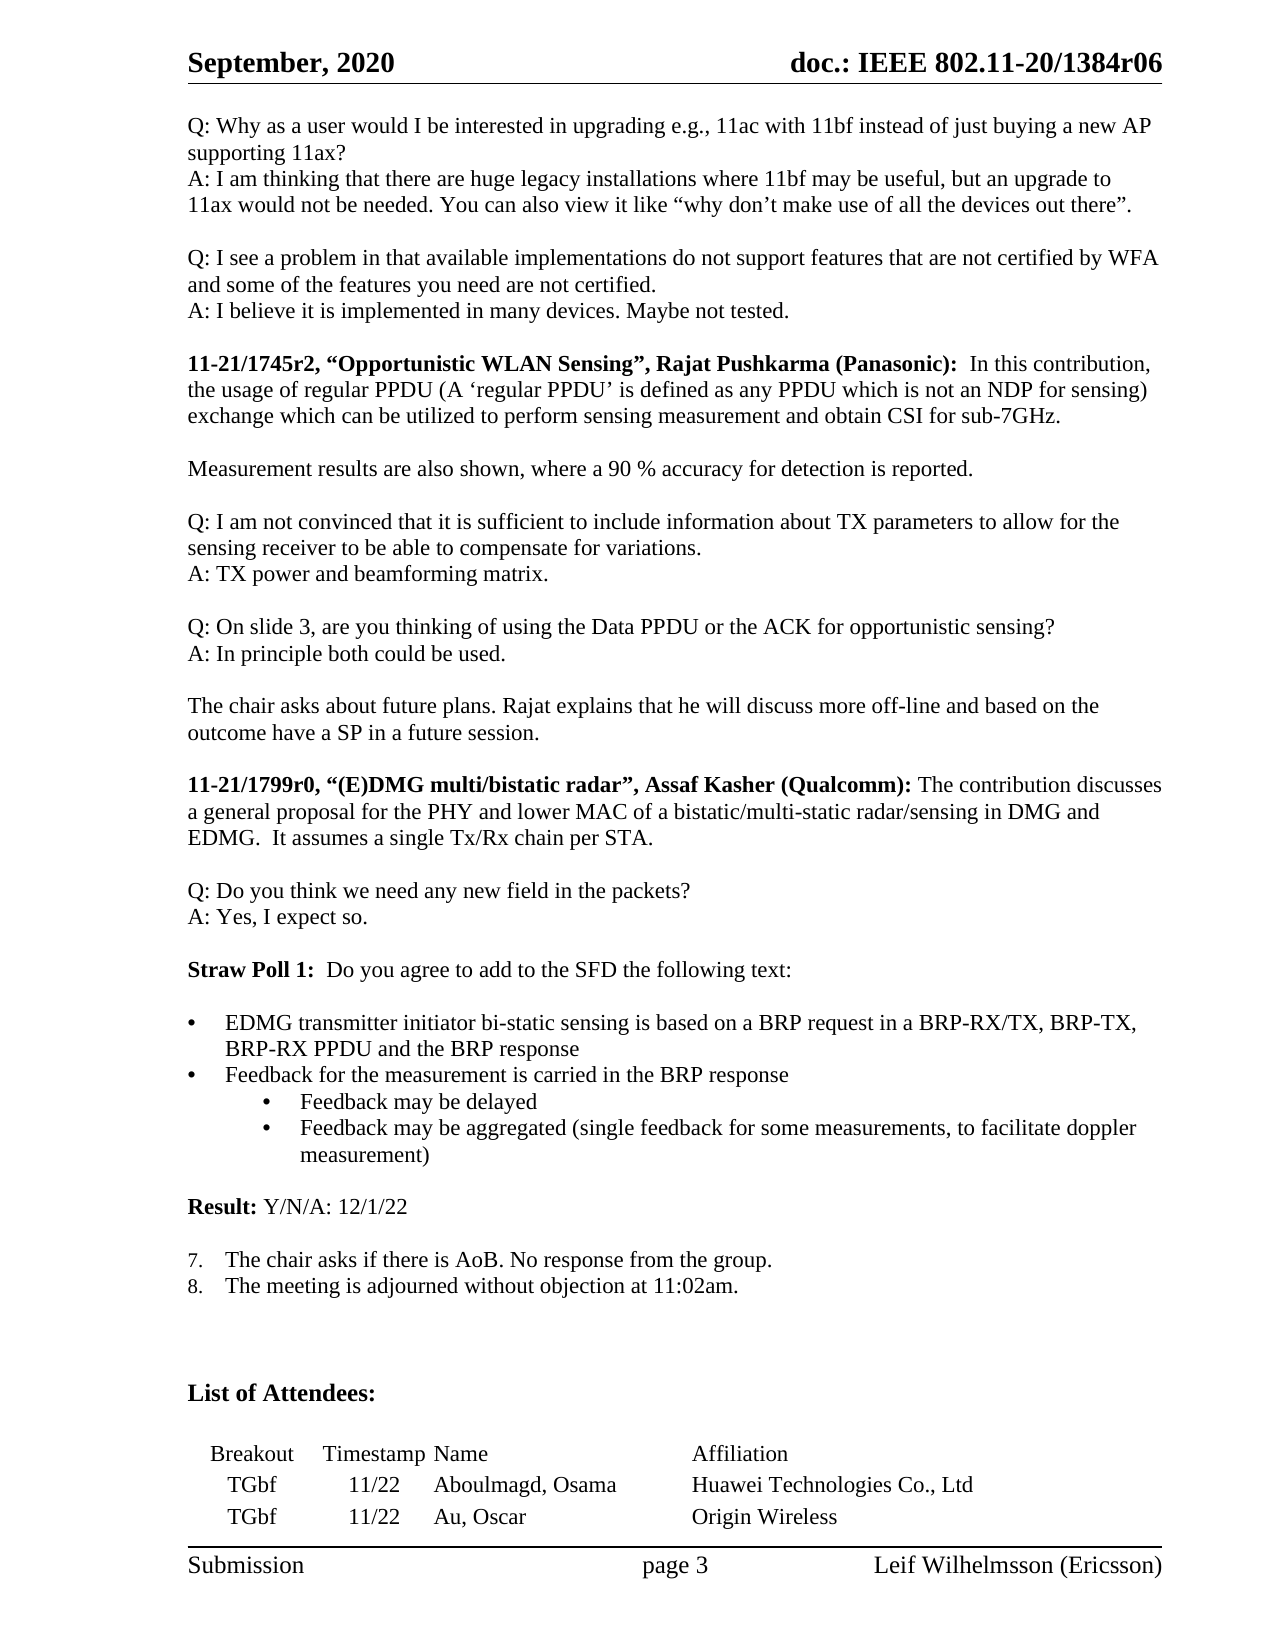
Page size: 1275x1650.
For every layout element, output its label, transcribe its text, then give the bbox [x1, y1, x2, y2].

table_header Breakout [188, 1435, 316, 1467]
text A: I am thinking that there are huge legacy installations where 11bf may be useful, but an upgrade to 11ax would not be needed. You can also view it like “why don’t make use of all the devices out there”. [187, 165, 1162, 218]
text List of Attendees: [187, 1378, 1162, 1407]
list The chair asks if there is AoB. No response from the group. [187, 1246, 1162, 1272]
text Result: Y/N/A: 12/1/22 [187, 1193, 1162, 1220]
text A: Yes, I expect so. [187, 903, 1162, 929]
table_cell Au, Oscar [432, 1498, 690, 1529]
text Q: I see a problem in that available implementations do not support features that are not certified by WFA and some of the features you need are not certified. [187, 244, 1162, 297]
table_cell 11/22 [316, 1467, 432, 1498]
list Feedback may be aggregated (single feedback for some measurements, to facilitate doppler measurement) [262, 1114, 1162, 1167]
text Measurement results are also shown, where a 90 % accuracy for detection is reported. [187, 455, 1162, 481]
list EDMG transmitter initiator bi-static sensing is based on a BRP request in a BRP-RX/TX, BRP-TX, BRP-RX PPDU and the BRP response [187, 1008, 1162, 1061]
table_cell Huawei Technologies Co., Ltd [690, 1467, 1158, 1498]
table_cell TGbf [188, 1467, 316, 1498]
text Q: Do you think we need any new field in the packets? [187, 877, 1162, 903]
table_header Name [432, 1435, 690, 1467]
text Q: I am not convinced that it is sufficient to include information about TX parameters to allow for the sensing receiver to be able to compensate for variations. [187, 508, 1162, 561]
list The meeting is adjourned without objection at 11:02am. [187, 1272, 1162, 1299]
text The chair asks about future plans. Rajat explains that he will discuss more off-line and based on the outcome have a SP in a future session. [187, 692, 1162, 745]
table_cell TGbf [188, 1498, 316, 1529]
text A: In principle both could be used. [187, 639, 1162, 666]
text 11-21/1799r0, “(E)DMG multi/bistatic radar”, Assaf Kasher (Qualcomm): The contribution discusses a general proposal for the PHY and lower MAC of a bistatic/multi-static radar/sensing in DMG and EDMG. It assumes a single Tx/Rx chain per STA. [187, 771, 1162, 850]
table_header Timestamp [316, 1435, 432, 1467]
table_header Affiliation [690, 1435, 1158, 1467]
text A: I believe it is implemented in many devices. Maybe not tested. [187, 297, 1162, 323]
text Q: Why as a user would I be interested in upgrading e.g., 11ac with 11bf instead of just buying a new AP supporting 11ax? [187, 112, 1162, 165]
text Q: On slide 3, are you thinking of using the Data PPDU or the ACK for opportunistic sensing? [187, 613, 1162, 639]
table_cell Origin Wireless [690, 1498, 1158, 1529]
text A: TX power and beamforming matrix. [187, 561, 1162, 587]
list Feedback may be delayed [262, 1088, 1162, 1114]
table_cell 11/22 [316, 1498, 432, 1529]
text Straw Poll 1: Do you agree to add to the SFD the following text: [187, 956, 1162, 982]
list Feedback for the measurement is carried in the BRP response [187, 1061, 1162, 1088]
text 11-21/1745r2, “Opportunistic WLAN Sensing”, Rajat Pushkarma (Panasonic): In this contribution, the usage of regular PPDU (A ‘regular PPDU’ is defined as any PPDU which is not an NDP for sensing) exchange which can be utilized to perform sensing measurement and obtain CSI for sub-7GHz. [187, 350, 1162, 429]
table_cell Aboulmagd, Osama [432, 1467, 690, 1498]
